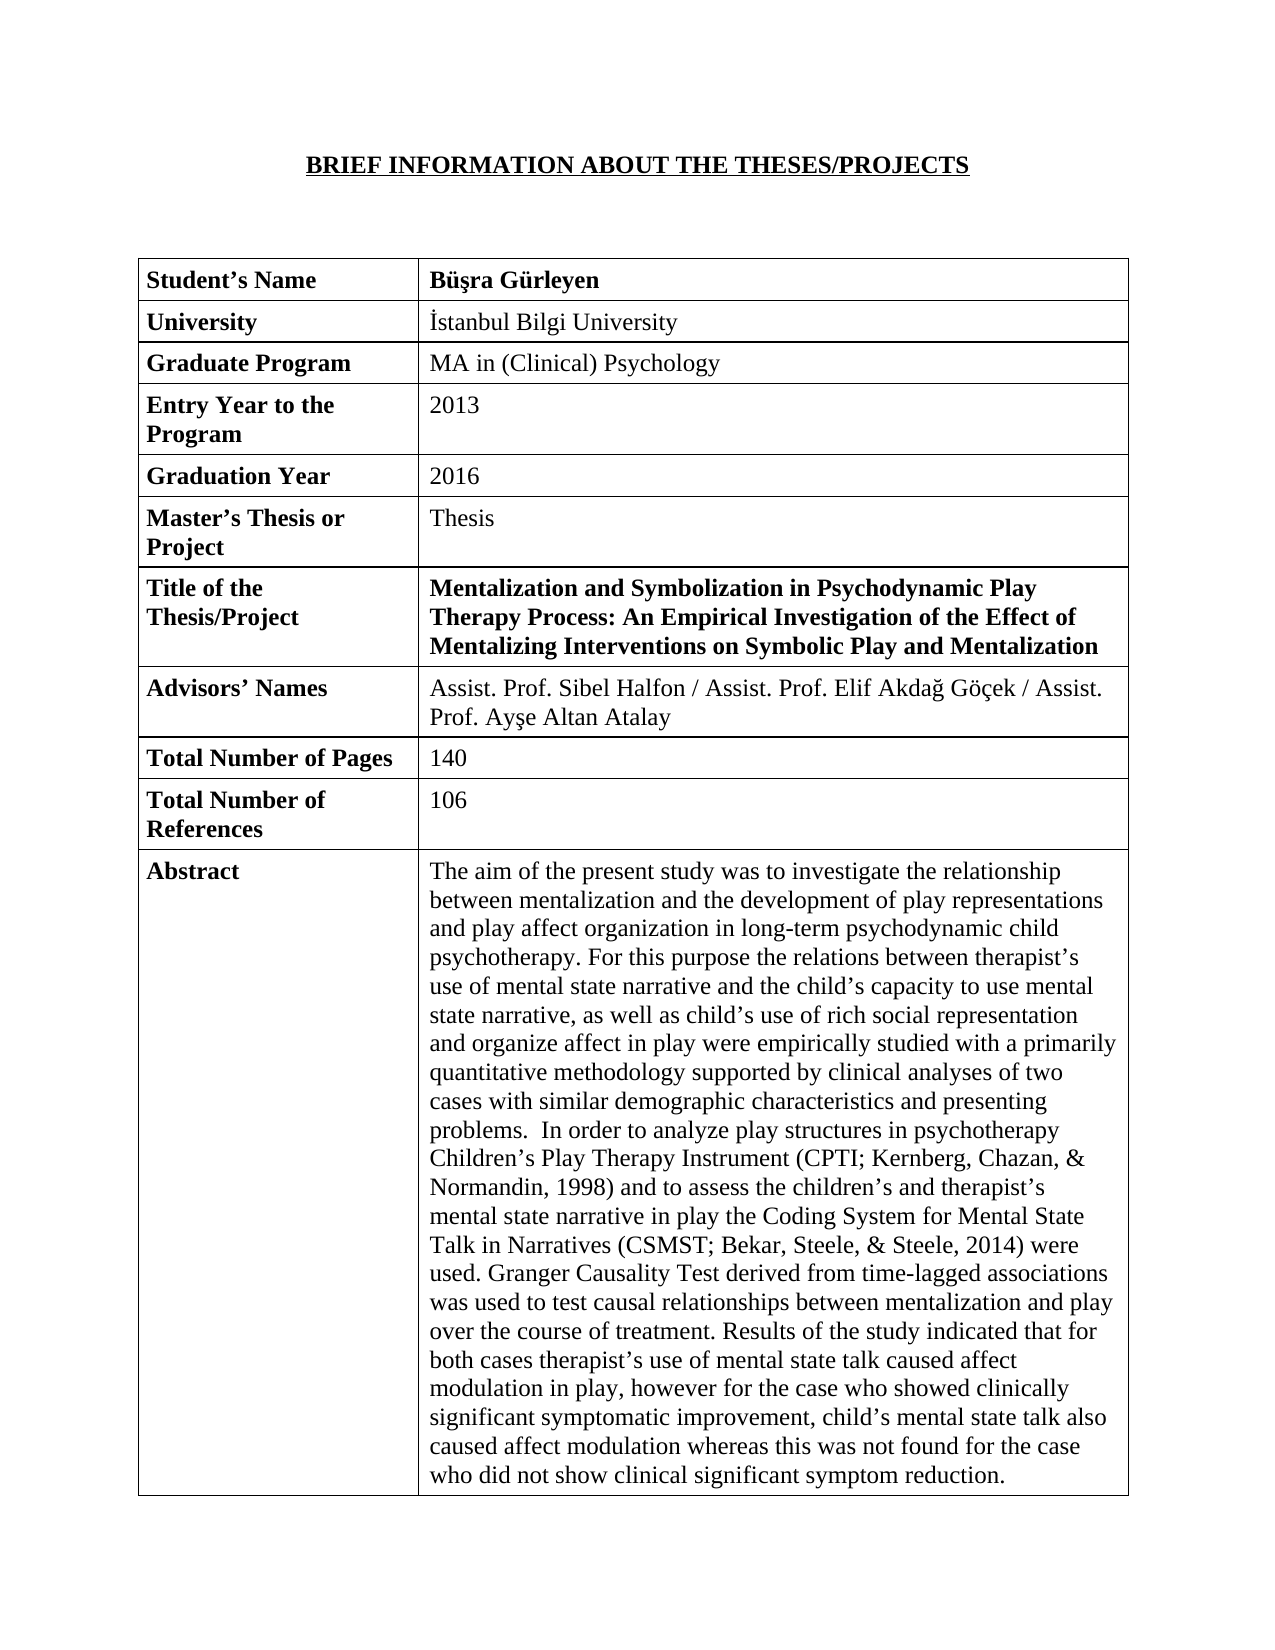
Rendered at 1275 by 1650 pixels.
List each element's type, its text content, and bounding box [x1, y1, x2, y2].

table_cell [419, 850, 1128, 1494]
table_cell İstanbul Bilgi University [419, 301, 1128, 341]
table_cell Thesis [419, 497, 1128, 566]
table_cell 106 [419, 779, 1128, 849]
table_header Student’s Name [139, 259, 418, 299]
table_cell Master’s Thesis or Project [139, 497, 418, 566]
table_cell 2016 [419, 455, 1128, 496]
table_cell Mentalization and Symbolization in Psychodynamic Play Therapy Process: An Empirical Investigation of the Effect of Mentalizing Interventions on Symbolic Play and Mentalization [419, 568, 1128, 666]
table_cell Graduation Year [139, 455, 418, 496]
text BRIEF INFORMATION ABOUT THE THESES/PROJECTS [150, 150, 1125, 179]
table_cell Assist. Prof. Sibel Halfon / Assist. Prof. Elif Akdağ Göçek / Assist. Prof. Ayşe Altan Atalay [419, 667, 1128, 736]
table_cell 140 [419, 738, 1128, 778]
table_cell Graduate Program [139, 343, 418, 383]
table_cell Total Number of References [139, 779, 418, 849]
table_cell Entry Year to the Program [139, 384, 418, 454]
table_cell 2013 [419, 384, 1128, 454]
table_cell Title of the Thesis/Project [139, 568, 418, 666]
table_cell Abstract [139, 850, 418, 1494]
table_cell Advisors’ Names [139, 667, 418, 736]
table_cell Total Number of Pages [139, 738, 418, 778]
table_cell University [139, 301, 418, 341]
table_cell MA in (Clinical) Psychology [419, 343, 1128, 383]
table_header Büşra Gürleyen [419, 259, 1128, 299]
